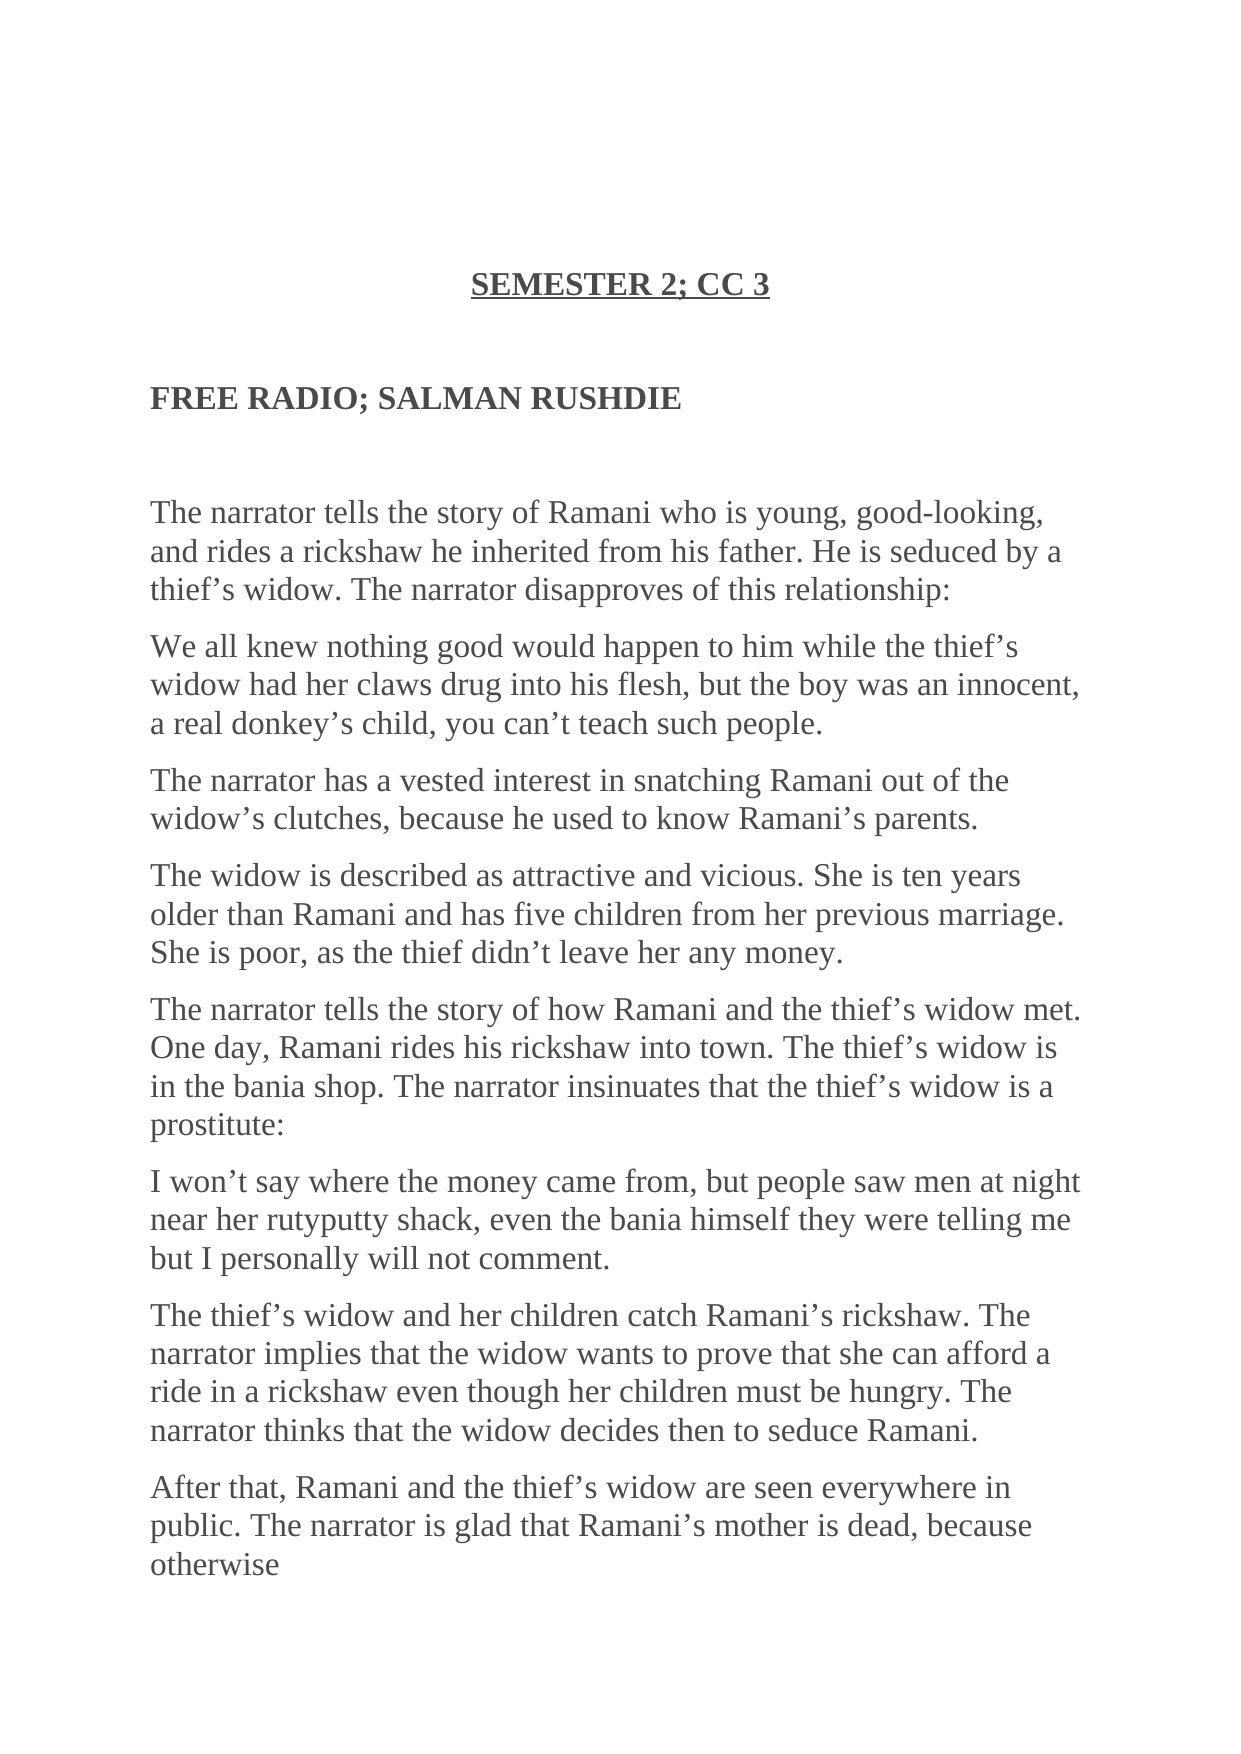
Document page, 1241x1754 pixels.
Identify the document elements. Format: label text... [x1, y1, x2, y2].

text The widow is described as attractive and vicious. She is ten years older than Ramani and has five children from her previous marriage. She is poor, as the thief didn’t leave her any money. [150, 855, 1090, 970]
text FREE RADIO; SALMAN RUSHDIE [150, 378, 1090, 417]
text The thief’s widow and her children catch Ramani’s rickshaw. The narrator implies that the widow wants to prove that she can afford a ride in a rickshaw even though her children must be hungry. The narrator thinks that the widow decides then to seduce Ramani. [150, 1295, 1090, 1448]
text SEMESTER 2; CC 3 [150, 264, 1090, 302]
text The narrator tells the story of Ramani who is young, good-looking, and rides a rickshaw he inherited from his father. He is seduced by a thief’s widow. The narrator disapproves of this relationship: [150, 492, 1090, 607]
text After that, Ramani and the thief’s widow are seen everywhere in public. The narrator is glad that Ramani’s mother is dead, because otherwise [150, 1467, 1090, 1582]
text The narrator has a vested interest in snatching Ramani out of the widow’s clutches, because he used to know Ramani’s parents. [150, 760, 1090, 837]
text I won’t say where the money came from, but people saw men at night near her rutyputty shack, even the bania himself they were telling me but I personally will not comment. [150, 1161, 1090, 1276]
text The narrator tells the story of how Ramani and the thief’s widow met. One day, Ramani rides his rickshaw into town. The thief’s widow is in the bania shop. The narrator insinuates that the thief’s widow is a prostitute: [150, 989, 1090, 1142]
text We all knew nothing good would happen to him while the thief’s widow had her claws drug into his flesh, but the boy was an innocent, a real donkey’s child, you can’t teach such people. [150, 626, 1090, 741]
